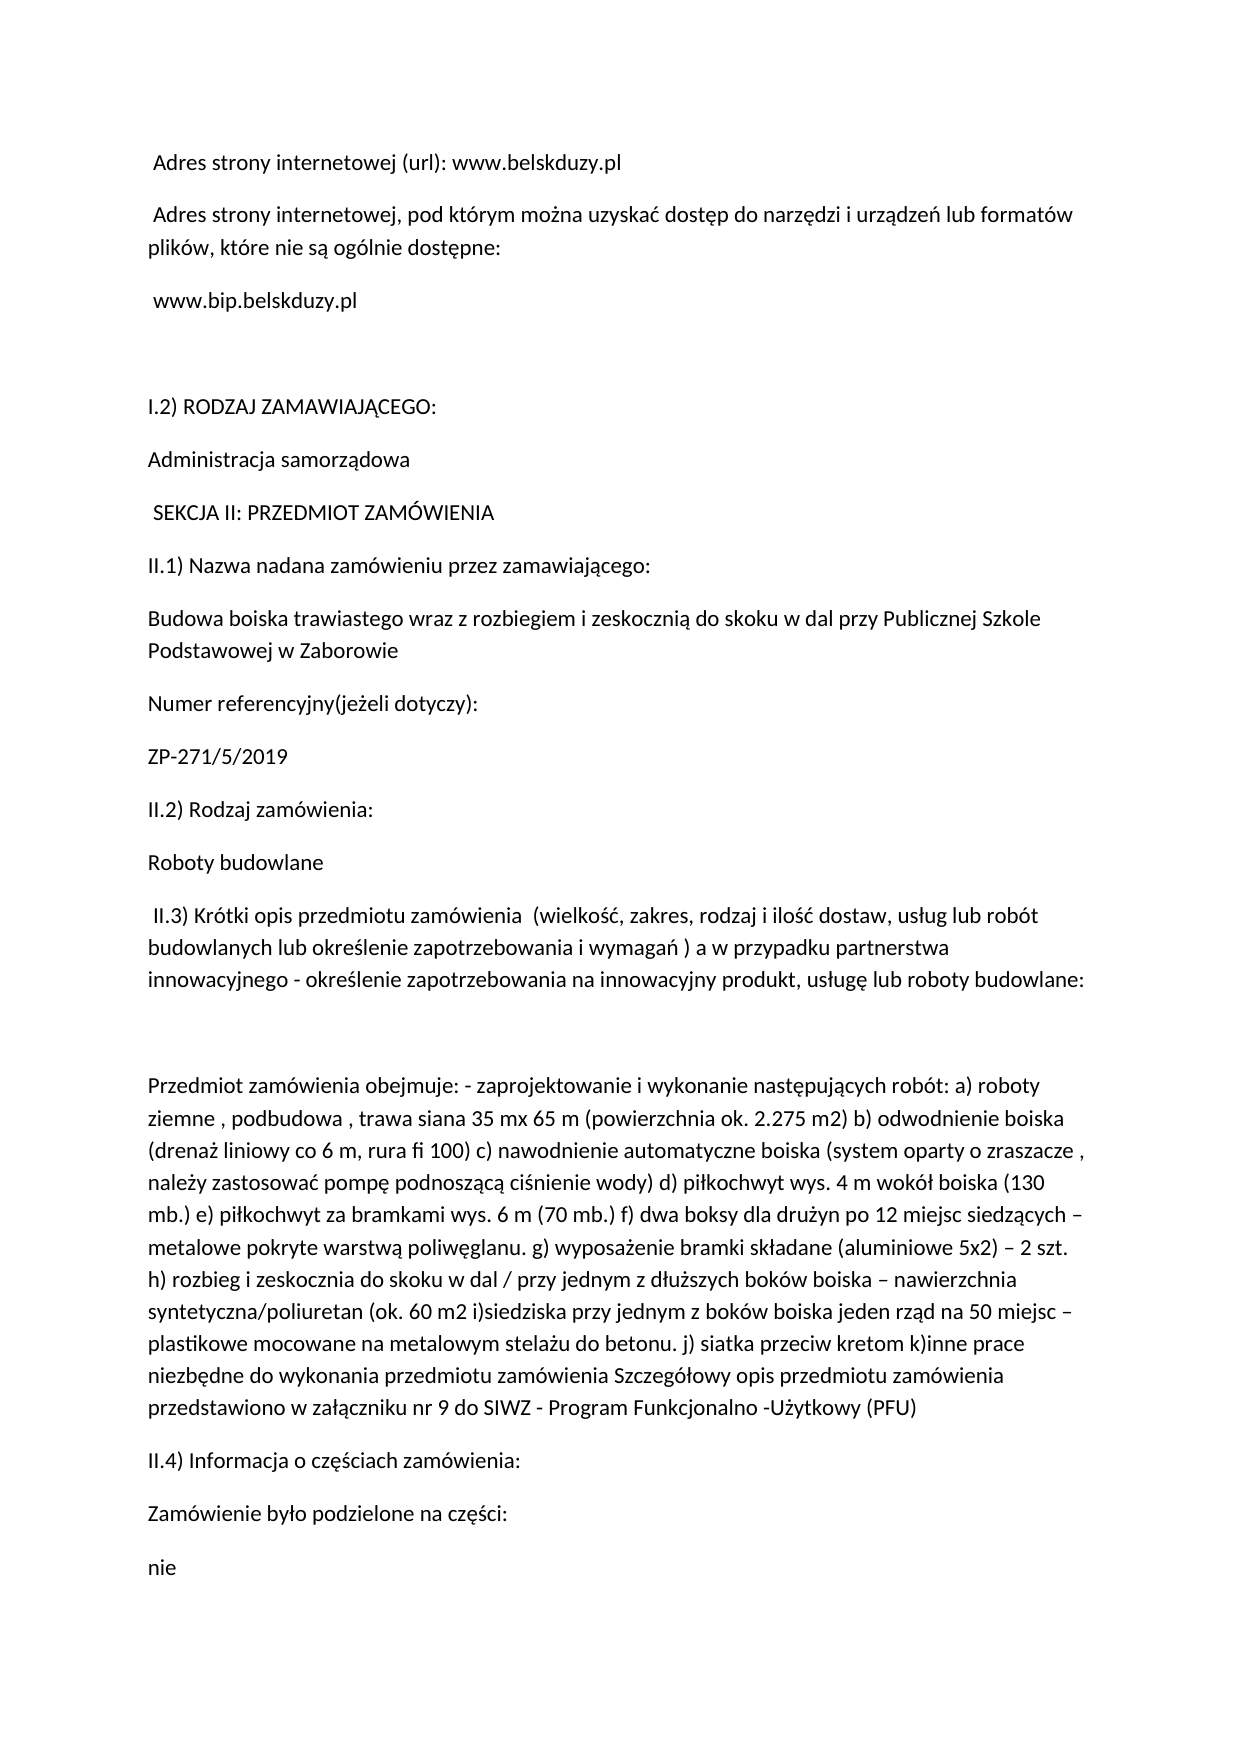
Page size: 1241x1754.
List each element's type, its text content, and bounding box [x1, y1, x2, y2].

text Numer referencyjny(jeżeli dotyczy): [148, 689, 1093, 717]
text II.2) Rodzaj zamówienia: [148, 795, 1093, 823]
text nie [148, 1553, 1093, 1581]
text Roboty budowlane [148, 848, 1093, 876]
text Zamówienie było podzielone na części: [148, 1499, 1093, 1528]
text SEKCJA II: PRZEDMIOT ZAMÓWIENIA [148, 498, 1093, 526]
text ZP-271/5/2019 [148, 742, 1093, 770]
text I.2) RODZAJ ZAMAWIAJĄCEGO: [148, 392, 1093, 420]
text Budowa boiska trawiastego wraz z rozbiegiem i zeskocznią do skoku w dal przy Publicznej Szkole Podstawowej w Zaborowie [148, 604, 1093, 664]
text www.bip.belskduzy.pl [148, 286, 1093, 314]
text II.1) Nazwa nadana zamówieniu przez zamawiającego: [148, 551, 1093, 579]
text II.4) Informacja o częściach zamówienia: [148, 1447, 1093, 1474]
text Przedmiot zamówienia obejmuje: - zaprojektowanie i wykonanie następujących robót: a) roboty ziemne , podbudowa , trawa siana 35 mx 65 m (powierzchnia ok. 2.275 m2) b) odwodnienie boiska (drenaż liniowy co 6 m, rura fi 100) c) nawodnienie automatyczne boiska (system oparty o zraszacze , należy zastosować pompę podnoszącą ciśnienie wody) d) piłkochwyt wys. 4 m wokół boiska (130 mb.) e) piłkochwyt za bramkami wys. 6 m (70 mb.) f) dwa boksy dla drużyn po 12 miejsc siedzących – metalowe pokryte warstwą poliwęglanu. g) wyposażenie bramki składane (aluminiowe 5x2) – 2 szt. h) rozbieg i zeskocznia do skoku w dal / przy jednym z dłuższych boków boiska – nawierzchnia syntetyczna/poliuretan (ok. 60 m2 i)siedziska przy jednym z boków boiska jeden rząd na 50 miejsc – plastikowe mocowane na metalowym stelażu do betonu. j) siatka przeciw kretom k)inne prace niezbędne do wykonania przedmiotu zamówienia Szczegółowy opis przedmiotu zamówienia przedstawiono w załączniku nr 9 do SIWZ - Program Funkcjonalno -Użytkowy (PFU) [148, 1072, 1093, 1422]
text II.3) Krótki opis przedmiotu zamówienia (wielkość, zakres, rodzaj i ilość dostaw, usług lub robót budowlanych lub określenie zapotrzebowania i wymagań ) a w przypadku partnerstwa innowacyjnego - określenie zapotrzebowania na innowacyjny produkt, usługę lub roboty budowlane: [148, 901, 1093, 994]
text Administracja samorządowa [148, 445, 1093, 473]
text Adres strony internetowej, pod którym można uzyskać dostęp do narzędzi i urządzeń lub formatów plików, które nie są ogólnie dostępne: [148, 201, 1093, 261]
text Adres strony internetowej (url): www.belskduzy.pl [148, 148, 1093, 176]
